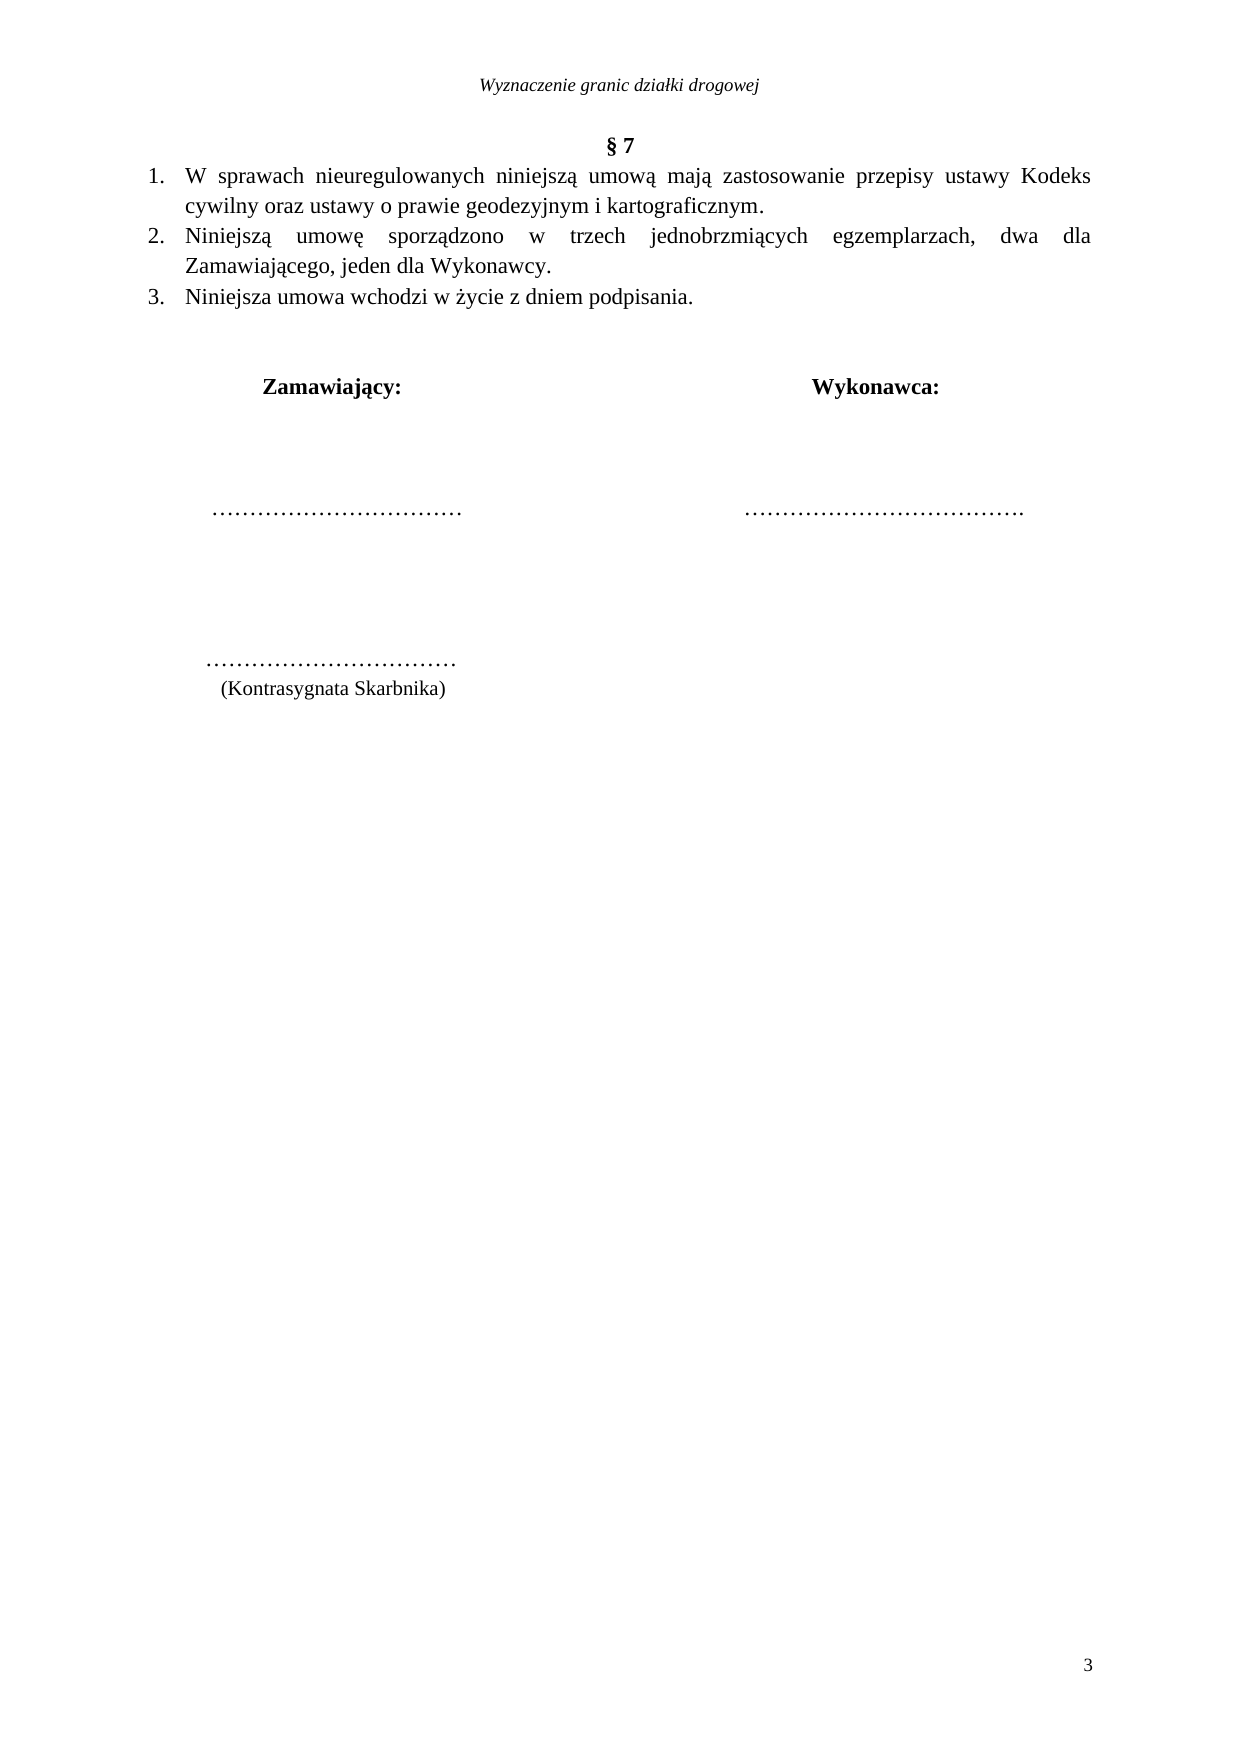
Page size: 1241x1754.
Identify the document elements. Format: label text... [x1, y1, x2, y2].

text § 7 [148, 132, 1092, 158]
text Zamawiający: Wykonawca: [148, 373, 1092, 400]
list Niniejsza umowa wchodzi w życie z dniem podpisania. [148, 283, 1092, 309]
text (Kontrasygnata Skarbnika) [148, 675, 1092, 699]
text …………………………… ………………………………. [148, 494, 1092, 521]
list W sprawach nieuregulowanych niniejszą umową mają zastosowanie przepisy ustawy Kodeks cywilny oraz ustawy o prawie geodezyjnym i kartograficznym. [148, 162, 1092, 218]
list Niniejszą umowę sporządzono w trzech jednobrzmiących egzemplarzach, dwa dla Zamawiającego, jeden dla Wykonawcy. [148, 222, 1092, 279]
text …………………………… [148, 645, 1092, 672]
